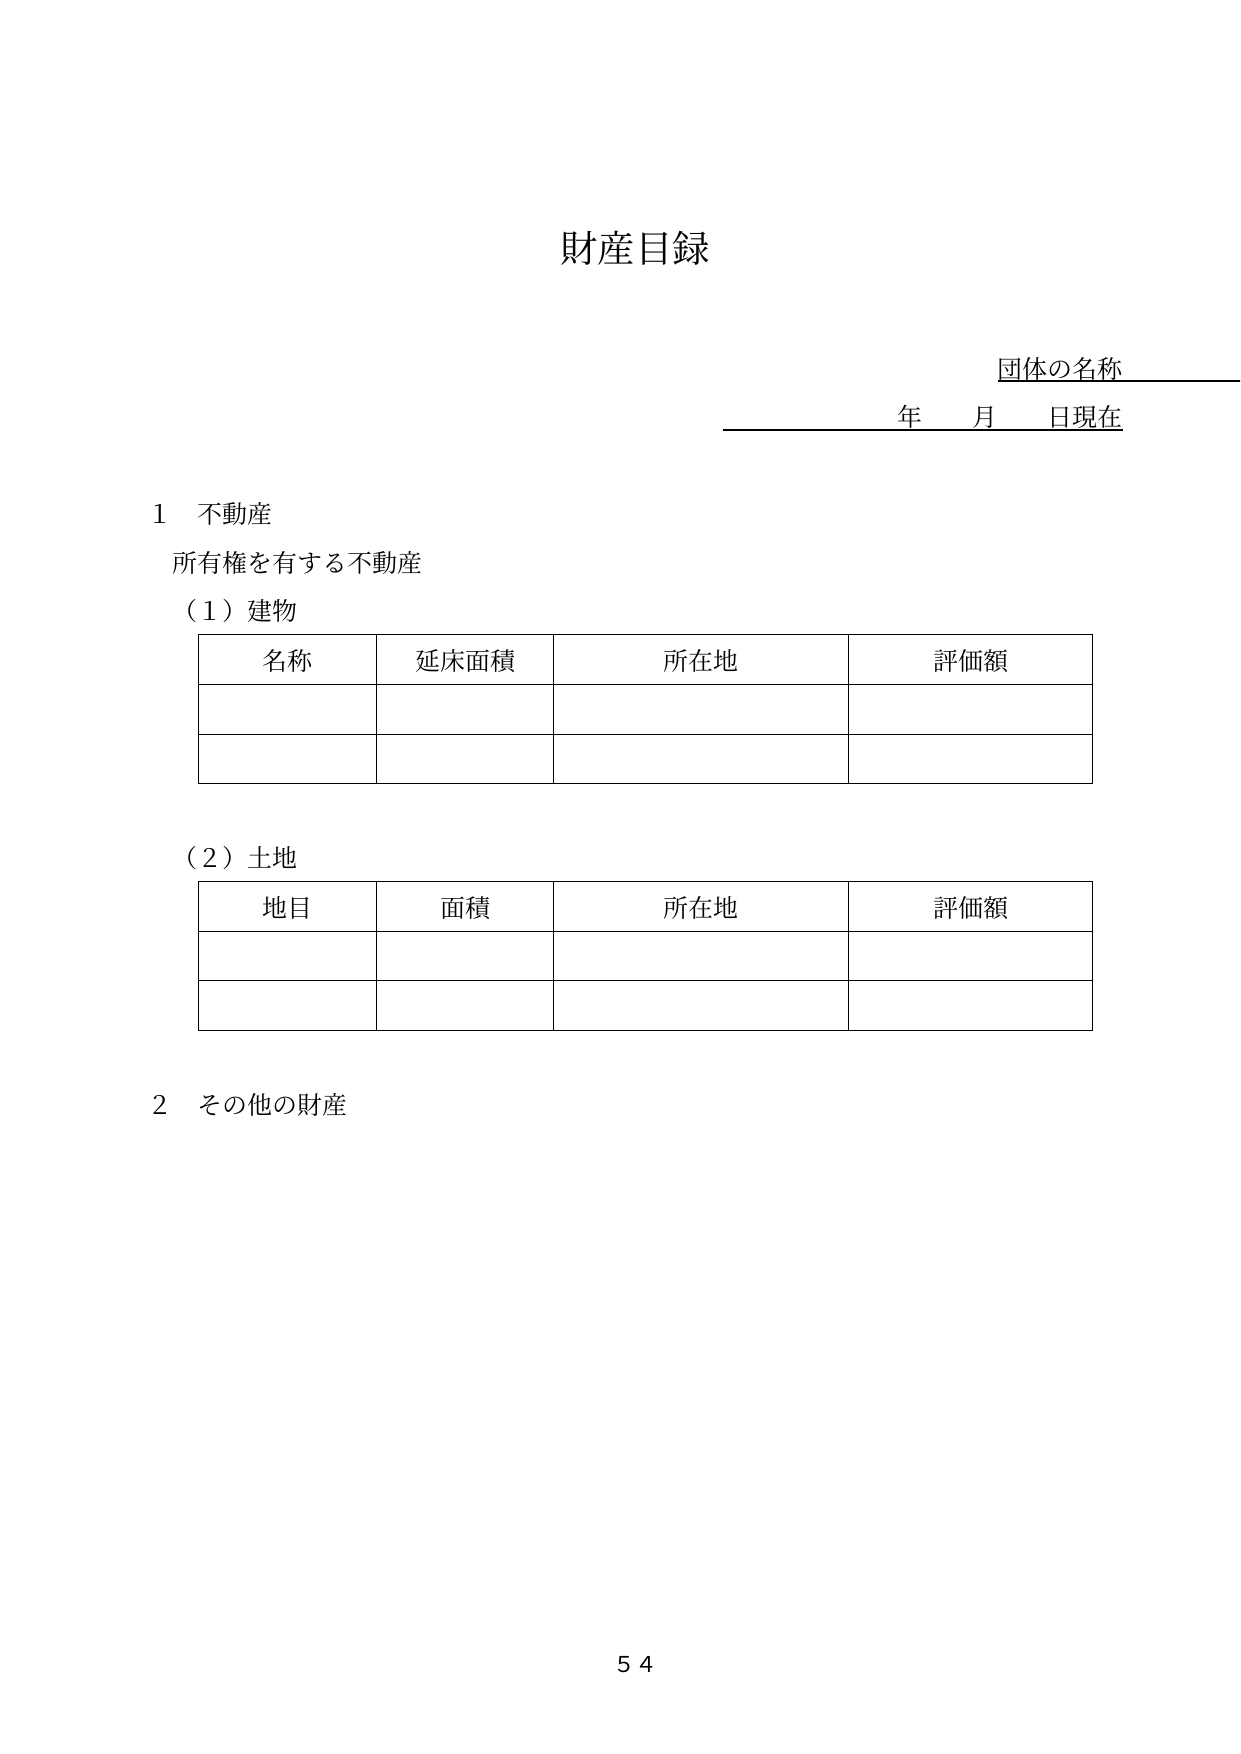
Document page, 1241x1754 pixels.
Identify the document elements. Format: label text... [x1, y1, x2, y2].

table_cell [377, 685, 553, 733]
table_cell [554, 932, 848, 980]
table_cell [849, 685, 1092, 733]
table_cell [849, 981, 1092, 1030]
table_header 所在地 [554, 882, 848, 931]
table_cell [554, 685, 848, 733]
table_header 所在地 [554, 635, 848, 684]
text 所有権を有する不動産 [148, 537, 1122, 586]
text （１）建物 [148, 586, 1122, 634]
table_cell [199, 685, 376, 733]
table_cell [554, 981, 848, 1030]
table_cell [199, 981, 376, 1030]
table_header 名称 [199, 635, 376, 684]
text ２ その他の財産 [148, 1079, 1122, 1128]
text １ 不動産 [148, 489, 1122, 537]
table_cell [377, 981, 553, 1030]
text 財産目録 [148, 197, 1122, 294]
table_header 評価額 [849, 882, 1092, 931]
text 団体の名称 [148, 343, 1122, 392]
table_header 面積 [377, 882, 553, 931]
table_header 地目 [199, 882, 376, 931]
table_cell [849, 932, 1092, 980]
table_cell [377, 932, 553, 980]
text 年 月 日現在 [148, 392, 1122, 440]
table_header 延床面積 [377, 635, 553, 684]
table_cell [849, 735, 1092, 783]
table_header 評価額 [849, 635, 1092, 684]
table_cell [377, 735, 553, 783]
table_cell [199, 932, 376, 980]
table_cell [554, 735, 848, 783]
text （２）土地 [148, 833, 1122, 881]
table_cell [199, 735, 376, 783]
